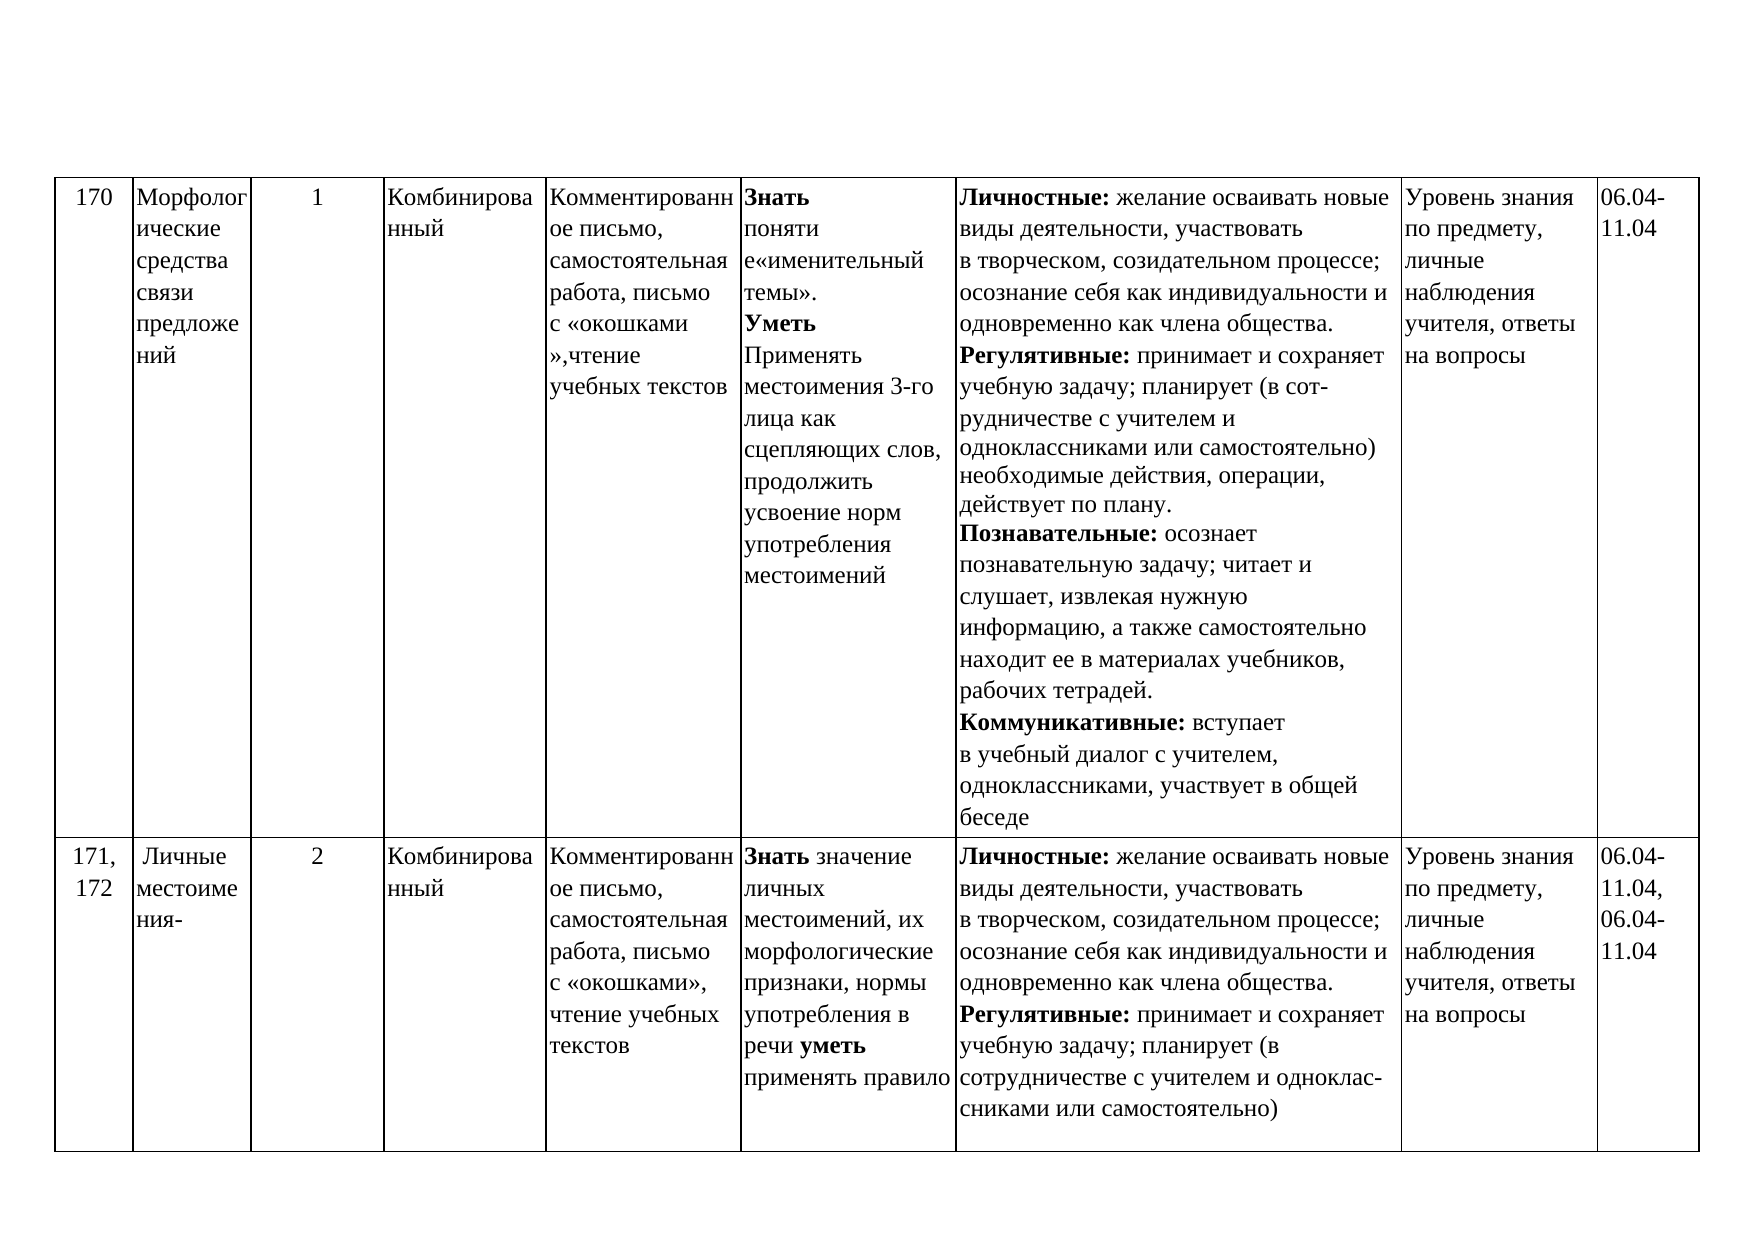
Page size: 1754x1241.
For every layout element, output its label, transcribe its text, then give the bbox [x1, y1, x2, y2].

table_cell Комментированное письмо, самостоятельная работа, письмо с «окошками»,чтение учебных текстов [547, 178, 740, 836]
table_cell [547, 838, 740, 1151]
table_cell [1402, 838, 1597, 1151]
table_cell 170 [56, 178, 132, 836]
table_cell Личные местоимения- [134, 838, 250, 1151]
table_cell Комбинированный [385, 178, 545, 836]
table_cell 171, 172 [56, 838, 132, 1151]
table_cell 06.04-11.04 [1598, 178, 1698, 836]
table_cell Знать понятие«именительный темы». Уметь Применять местоимения 3-го лица как сцепляющих слов, продолжить усвоение норм употребления местоимений [742, 178, 955, 836]
table_cell Морфологические средства связи предложений [134, 178, 250, 836]
table_cell Уровень знания по предмету, личные наблюдения учителя, ответы на вопросы [1402, 178, 1597, 836]
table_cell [1598, 838, 1698, 1151]
table_cell 1 [252, 178, 383, 836]
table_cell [742, 838, 955, 1151]
table_cell Личностные: желание осваивать новые виды деятельности, участвовать в творческом, созидательном процессе; осознание себя как индивидуальности и одновременно как члена общества. Регулятивные: принимает и сохраняет учебную задачу; планирует (в сот- рудничестве с учителем и одноклассниками или самостоятельно) необходимые действия, операции, действует по плану. Познавательные: осознает познавательную задачу; читает и слушает, извлекая нужную информацию, а также самостоятельно находит ее в материалах учебников, рабочих тетрадей. Коммуникативные: вступает в учебный диалог с учителем, одноклассниками, участвует в общей беседе [957, 178, 1401, 836]
table_cell 2 [252, 838, 383, 1151]
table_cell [957, 838, 1401, 1151]
table_cell Комбинированный [385, 838, 545, 1151]
